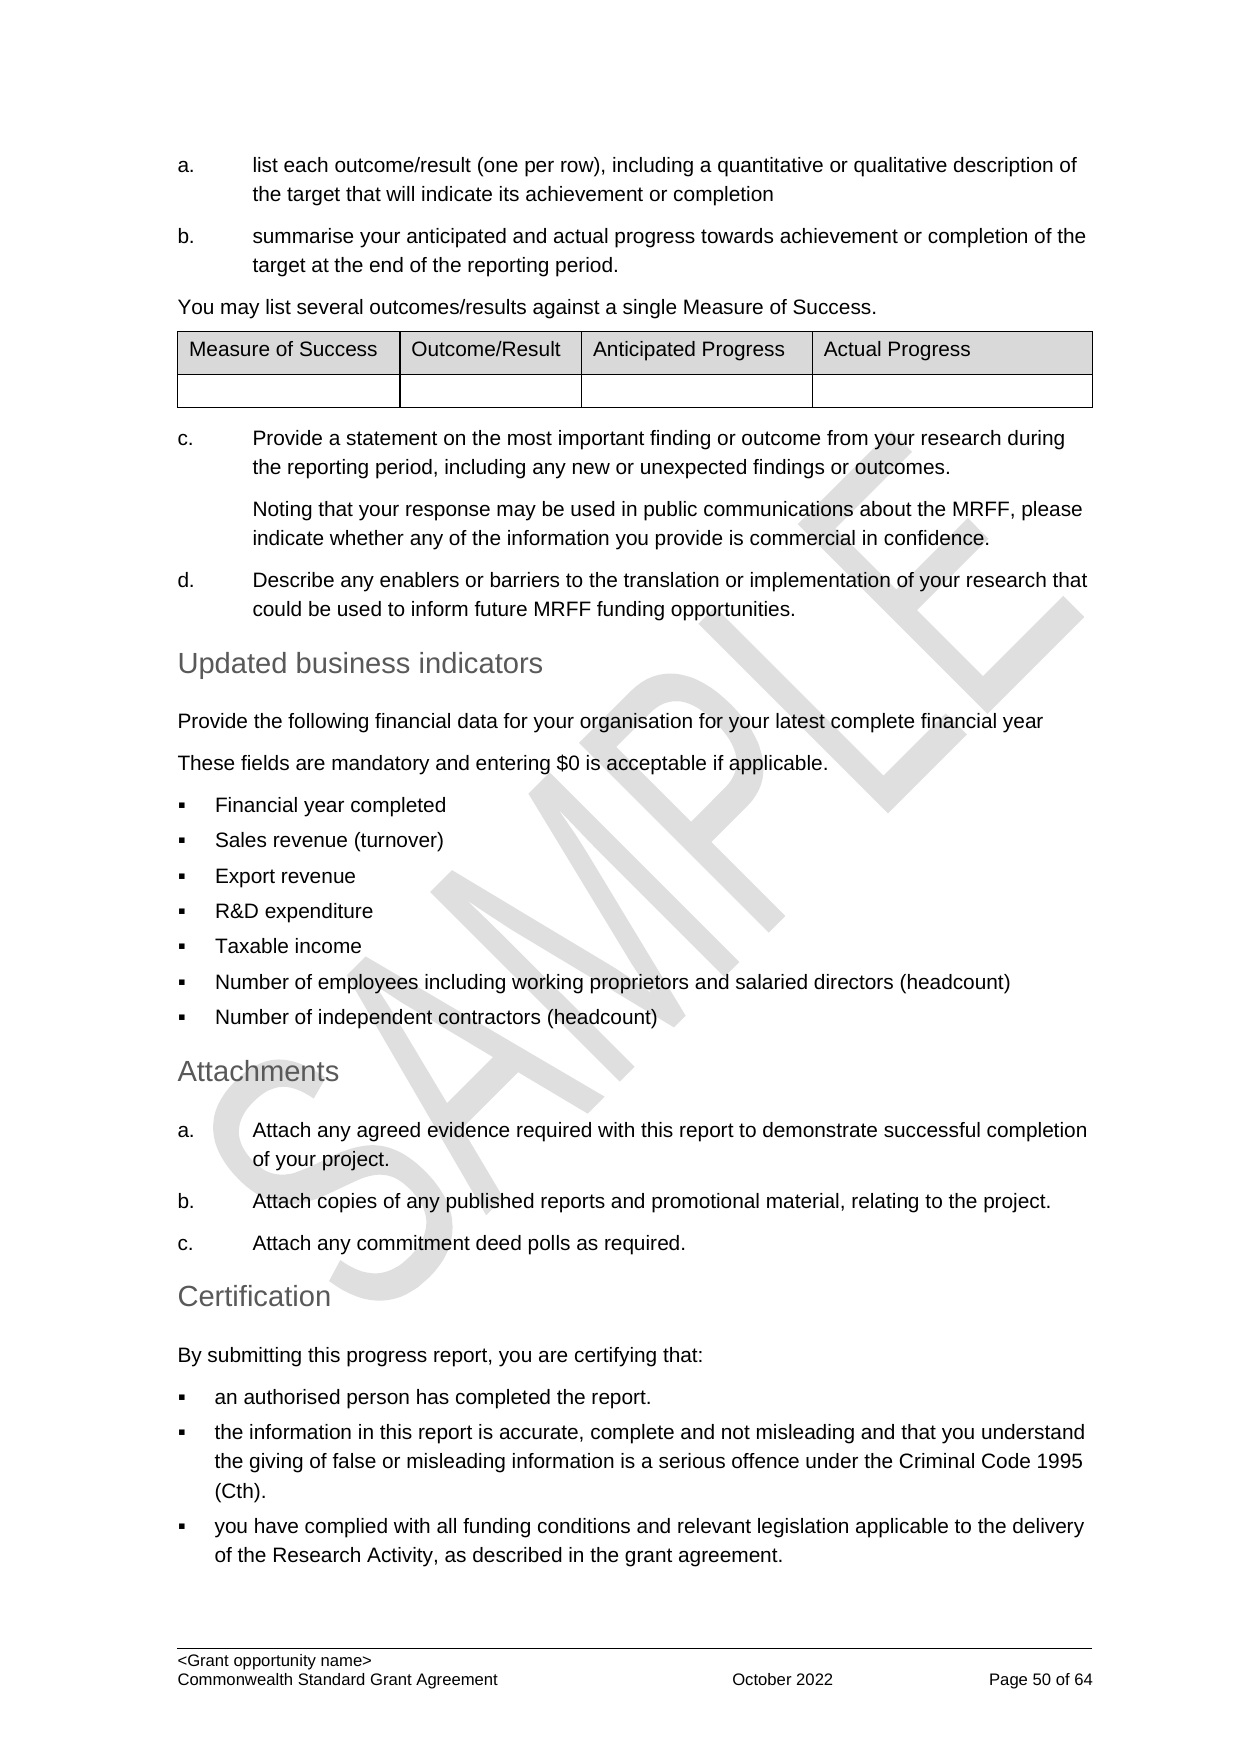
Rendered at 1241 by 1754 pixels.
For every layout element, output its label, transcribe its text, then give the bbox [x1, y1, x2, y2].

table_cell [401, 375, 581, 407]
list Financial year completed [177, 787, 1092, 817]
list an authorised person has completed the report. [177, 1379, 1092, 1409]
table_header Anticipated Progress [582, 332, 812, 374]
table_cell [813, 375, 1092, 407]
list summarise your anticipated and actual progress towards achievement or completion of the target at the end of the reporting period. [177, 218, 1092, 277]
list Taxable income [177, 929, 1092, 958]
table_header Outcome/Result [401, 332, 581, 374]
list Export revenue [177, 858, 1092, 887]
list you have complied with all funding conditions and relevant legislation applicable to the delivery of the Research Activity, as described in the grant agreement. [177, 1509, 1092, 1567]
list Noting that your response may be used in public communications about the MRFF, please indicate whether any of the information you provide is commercial in confidence. [252, 491, 1092, 550]
list list each outcome/result (one per row), including a quantitative or qualitative description of the target that will indicate its achievement or completion [177, 148, 1092, 206]
subtitle Attachments [177, 1054, 1092, 1088]
list Number of independent contractors (headcount) [177, 1000, 1092, 1029]
text By submitting this progress report, you are certifying that: [177, 1338, 1092, 1367]
list Describe any enablers or barriers to the translation or implementation of your research that could be used to inform future MRFF funding opportunities. [177, 562, 1092, 621]
list R&D expenditure [177, 894, 1092, 923]
list You may list several outcomes/results against a single Measure of Success. [177, 289, 1092, 318]
table_header Actual Progress [813, 332, 1092, 374]
subtitle Updated business indicators [177, 646, 1092, 679]
list the information in this report is accurate, complete and not misleading and that you understand the giving of false or misleading information is a serious offence under the Criminal Code 1995 (Cth). [177, 1415, 1092, 1502]
table_header Measure of Success [178, 332, 399, 374]
list Attach any agreed evidence required with this report to demonstrate successful completion of your project. [177, 1113, 1092, 1171]
list Number of employees including working proprietors and salaried directors (headcount) [177, 964, 1092, 994]
text These fields are mandatory and entering $0 is acceptable if applicable. [177, 746, 1092, 775]
table_cell [178, 375, 399, 407]
list Sales revenue (turnover) [177, 823, 1092, 852]
subtitle Certification [177, 1279, 1092, 1313]
list Provide a statement on the most important finding or outcome from your research during the reporting period, including any new or unexpected findings or outcomes. [177, 421, 1092, 479]
text Provide the following financial data for your organisation for your latest complete financial year [177, 704, 1092, 733]
table_cell [582, 375, 812, 407]
list Attach any commitment deed polls as required. [177, 1225, 1092, 1254]
list Attach copies of any published reports and promotional material, relating to the project. [177, 1183, 1092, 1213]
